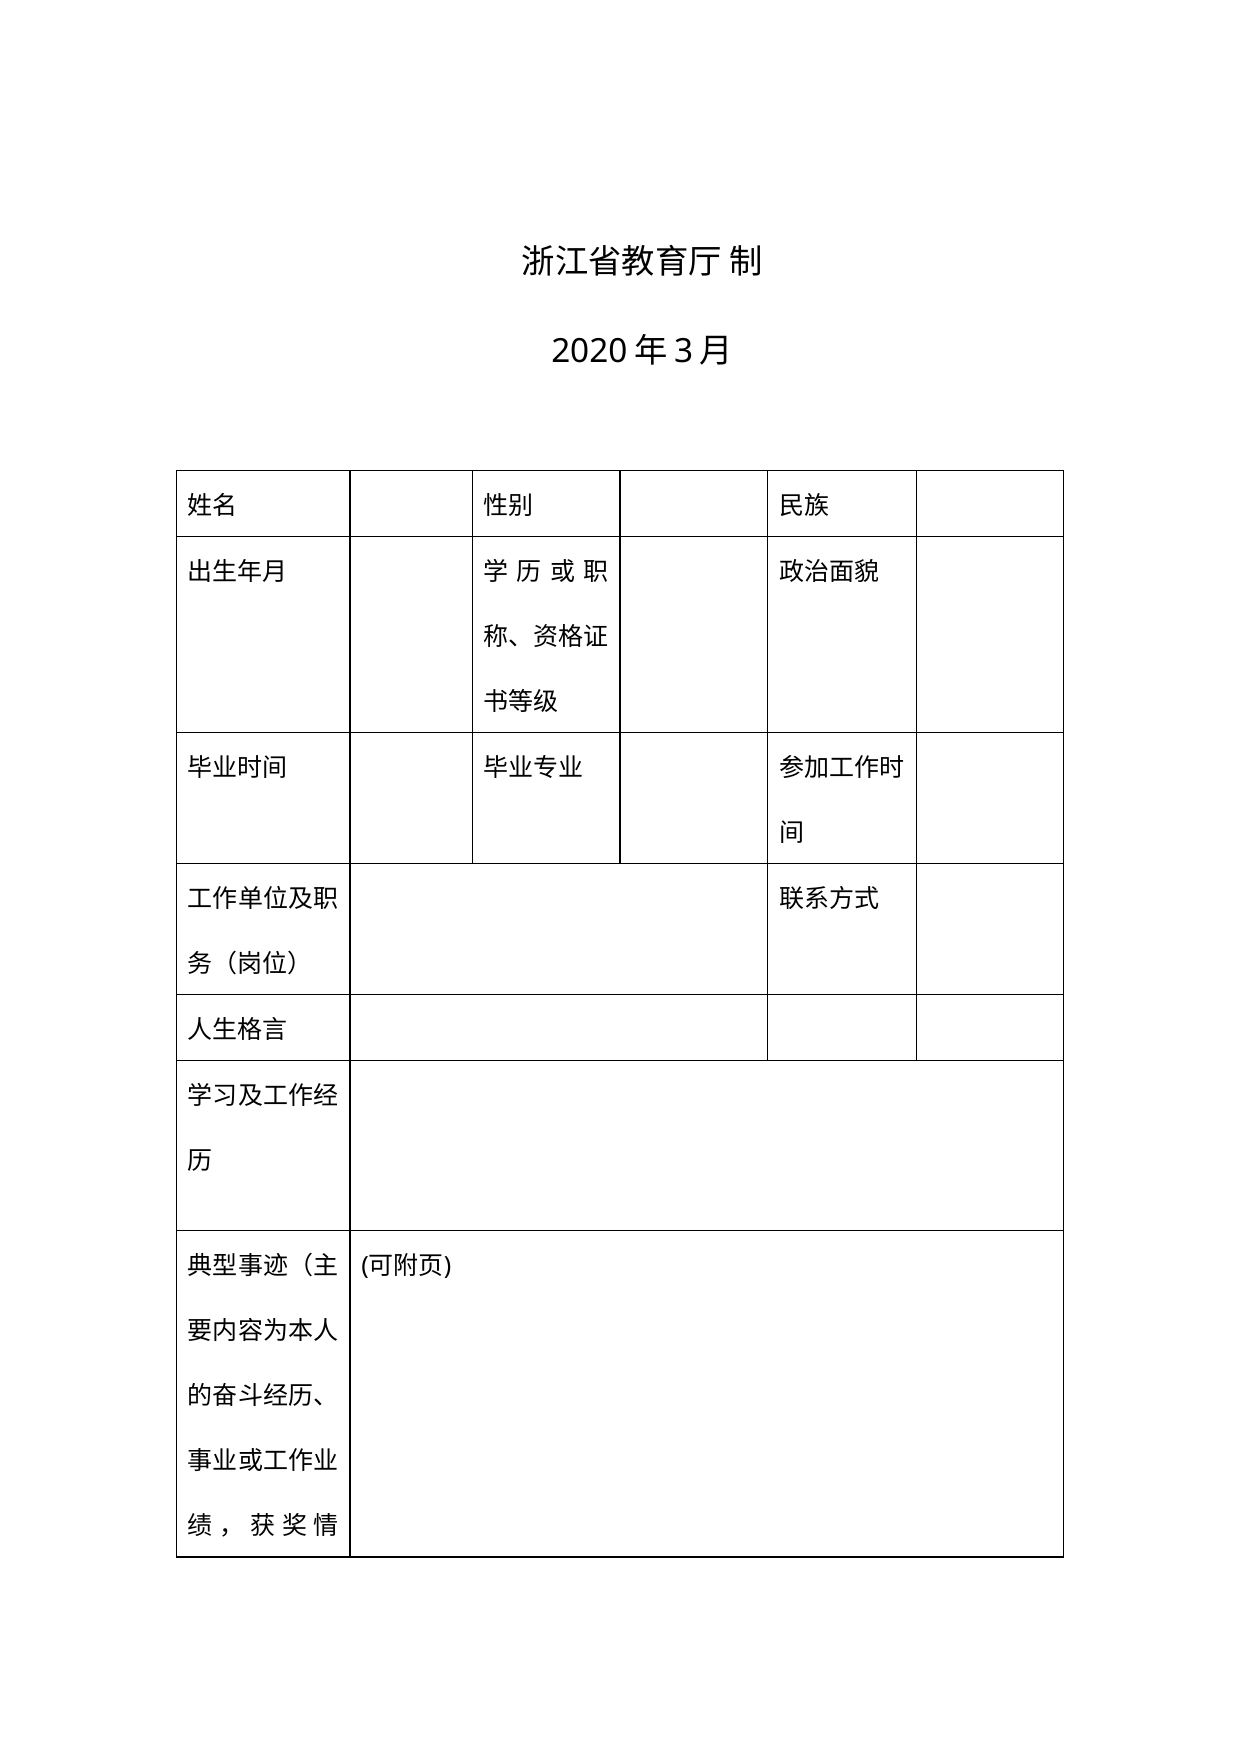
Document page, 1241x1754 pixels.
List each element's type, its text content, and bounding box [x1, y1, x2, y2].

table_cell 毕业专业 [473, 733, 619, 863]
table_cell (可附页) [351, 1231, 1063, 1556]
table_cell [351, 1061, 1063, 1230]
table_cell 毕业时间 [177, 733, 349, 863]
table_cell 学历或职称、资格证书等级 [473, 537, 619, 732]
table_header 姓名 [177, 471, 349, 536]
table_cell [917, 733, 1063, 863]
table_cell 政治面貌 [768, 537, 916, 732]
table_cell [917, 537, 1063, 732]
table_header 性别 [473, 471, 619, 536]
table_cell [351, 733, 472, 863]
table_header [621, 471, 767, 536]
text 2020年3月 [187, 316, 1053, 381]
table_cell 参加工作时间 [768, 733, 916, 863]
table_cell [351, 537, 472, 732]
table_cell [621, 537, 767, 732]
table_cell [768, 995, 916, 1060]
table_header [351, 471, 472, 536]
table_cell 人生格言 [177, 995, 349, 1060]
table_header 民族 [768, 471, 916, 536]
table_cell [177, 1231, 349, 1556]
table_cell 工作单位及职务（岗位） [177, 864, 349, 994]
table_cell [917, 995, 1063, 1060]
text 浙江省教育厅 制 [187, 227, 1053, 292]
table_cell [351, 864, 767, 994]
table_cell [917, 864, 1063, 994]
table_header [917, 471, 1063, 536]
table_cell [351, 995, 767, 1060]
table_cell 学习及工作经历 [177, 1061, 349, 1230]
table_cell 出生年月 [177, 537, 349, 732]
table_cell [621, 733, 767, 863]
table_cell 联系方式 [768, 864, 916, 994]
